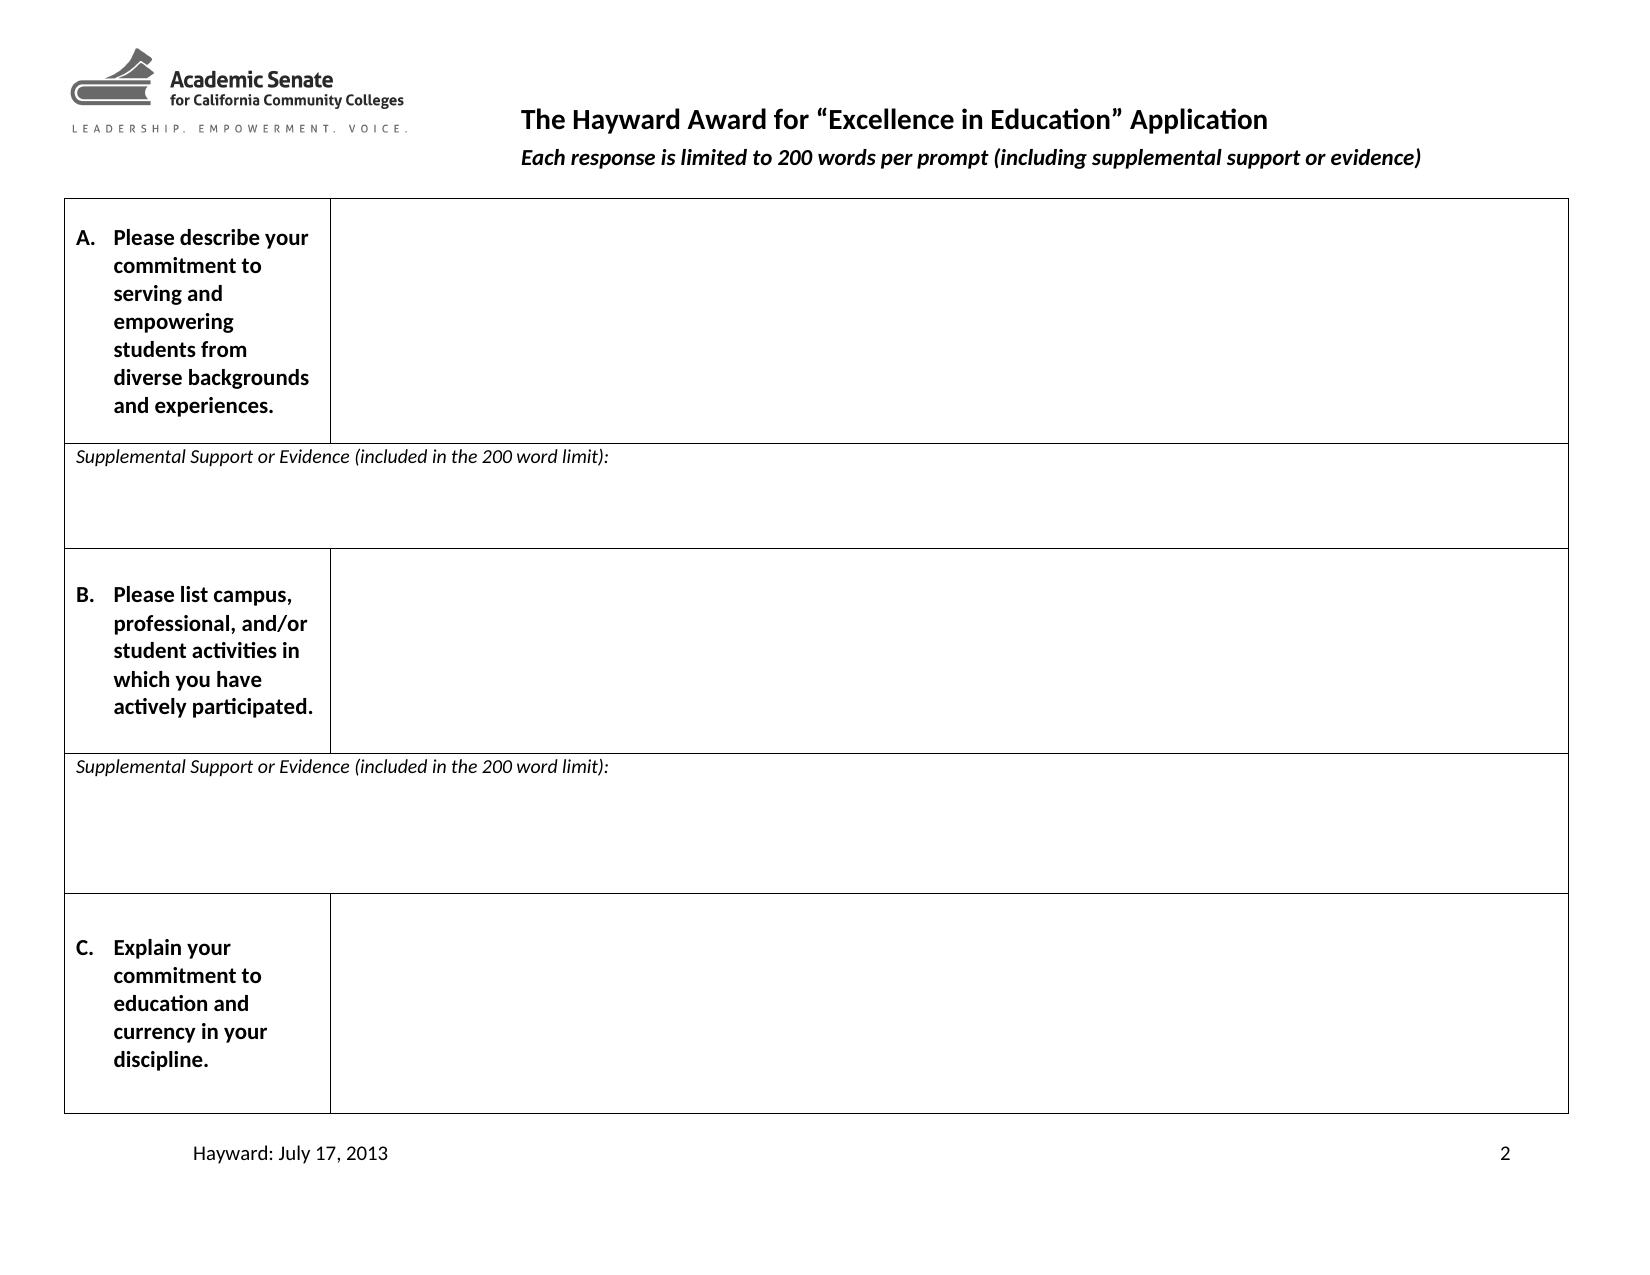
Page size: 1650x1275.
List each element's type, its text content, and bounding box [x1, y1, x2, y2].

table_cell [331, 894, 1568, 1112]
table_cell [65, 754, 1568, 893]
picture [5, 10, 474, 167]
table_cell Supplemental Support or Evidence (included in the 200 word limit): [65, 444, 1568, 548]
text The Hayward Award for “Excellence in Education” Application [474, 102, 1612, 137]
text Each response is limited to 200 words per prompt (including supplemental support or evidence) [103, 143, 1612, 171]
table_cell [331, 549, 1568, 753]
table_cell Please list campus, professional, and/or student activities in which you have actively participated. [65, 549, 330, 753]
table_header Please describe your commitment to serving and empowering students from diverse backgrounds and experiences. [65, 199, 330, 443]
table_header [331, 199, 1568, 443]
table_cell Explain your commitment to education and currency in your discipline. [65, 894, 330, 1112]
